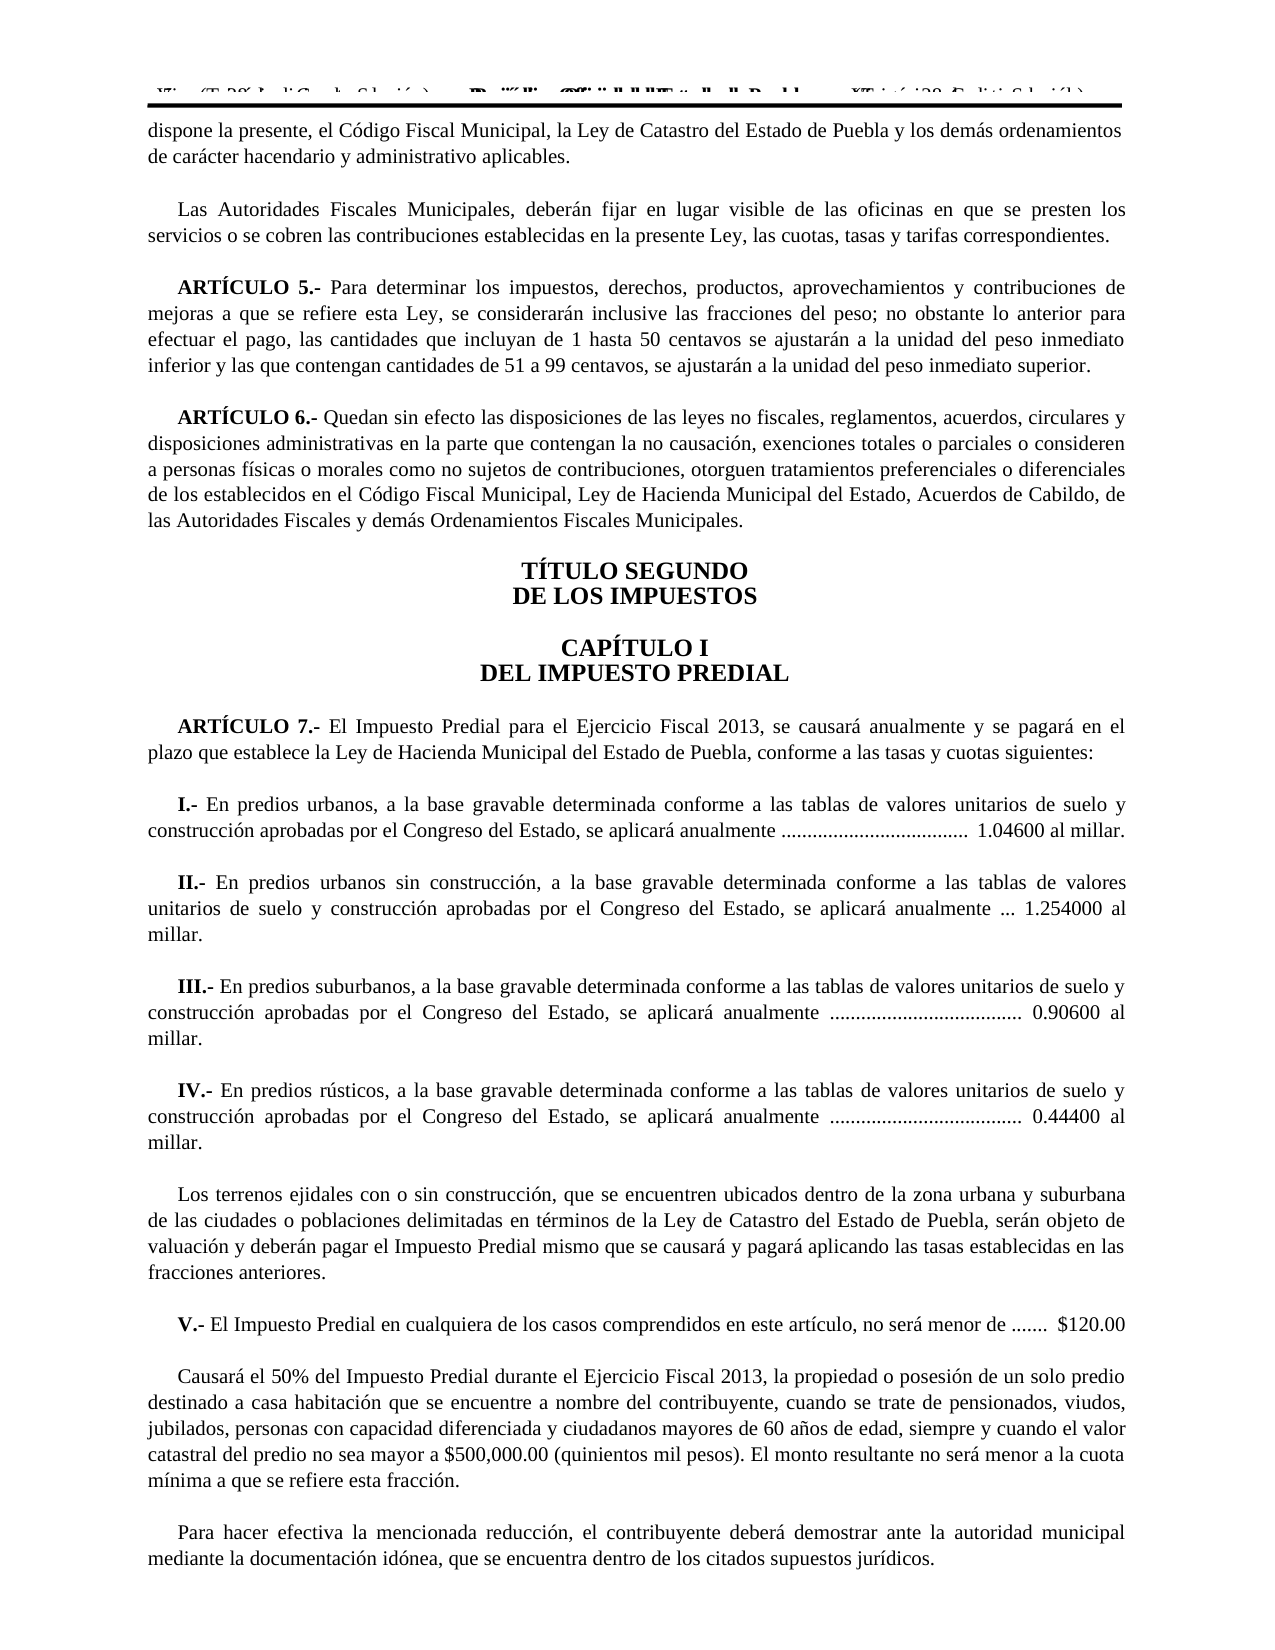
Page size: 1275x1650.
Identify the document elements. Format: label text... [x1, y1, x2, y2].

text Las Autoridades Fiscales Municipales, deberán fijar en lugar visible de las oficinas en que se presten los servicios o se cobren las contribuciones establecidas en la presente Ley, las cuotas, tasas y tarifas correspondientes. [148, 197, 1126, 247]
text I.- En predios urbanos, a la base gravable determinada conforme a las tablas de valores unitarios de suelo y construcción aprobadas por el Congreso del Estado, se aplicará anualmente .................................... 1.04600 al millar. [148, 792, 1126, 842]
text Los terrenos ejidales con o sin construcción, que se encuentren ubicados dentro de la zona urbana y suburbana de las ciudades o poblaciones delimitadas en términos de la Ley de Catastro del Estado de Puebla, serán objeto de valuación y deberán pagar el Impuesto Predial mismo que se causará y pagará aplicando las tasas establecidas en las fracciones anteriores. [148, 1182, 1126, 1284]
text IV.- En predios rústicos, a la base gravable determinada conforme a las tablas de valores unitarios de suelo y construcción aprobadas por el Congreso del Estado, se aplicará anualmente ..................................... 0.44400 al millar. [148, 1078, 1126, 1154]
text dispone la presente, el Código Fiscal Municipal, la Ley de Catastro del Estado de Puebla y los demás ordenamientos de carácter hacendario y administrativo aplicables. [148, 118, 1126, 168]
text CAPÍTULO I [557, 633, 713, 661]
text ARTÍCULO 7.- El Impuesto Predial para el Ejercicio Fiscal 2013, se causará anualmente y se pagará en el plazo que establece la Ley de Hacienda Municipal del Estado de Puebla, conforme a las tasas y cuotas siguientes: [148, 714, 1125, 764]
text II.- En predios urbanos sin construcción, a la base gravable determinada conforme a las tablas de valores unitarios de suelo y construcción aprobadas por el Congreso del Estado, se aplicará anualmente ... 1.254000 al millar. [148, 870, 1126, 946]
text ARTÍCULO 5.- Para determinar los impuestos, derechos, productos, aprovechamientos y contribuciones de mejoras a que se refiere esta Ley, se considerarán inclusive las fracciones del peso; no obstante lo anterior para efectuar el pago, las cantidades que incluyan de 1 hasta 50 centavos se ajustarán a la unidad del peso inmediato inferior y las que contengan cantidades de 51 a 99 centavos, se ajustarán a la unidad del peso inmediato superior. [148, 275, 1126, 377]
text ARTÍCULO 6.- Quedan sin efecto las disposiciones de las leyes no fiscales, reglamentos, acuerdos, circulares y disposiciones administrativas en la parte que contengan la no causación, exenciones totales o parciales o consideren a personas físicas o morales como no sujetos de contribuciones, otorguen tratamientos preferenciales o diferenciales de los establecidos en el Código Fiscal Municipal, Ley de Hacienda Municipal del Estado, Acuerdos de Cabildo, de las Autoridades Fiscales y demás Ordenamientos Fiscales Municipales. [148, 404, 1126, 532]
text V.- El Impuesto Predial en cualquiera de los casos comprendidos en este artículo, no será menor de ....... $120.00 [177, 1312, 1133, 1336]
text DEL IMPUESTO PREDIAL [476, 661, 793, 686]
text TÍTULO SEGUNDO DE LOS IMPUESTOS [510, 559, 759, 609]
text Para hacer efectiva la mencionada reducción, el contribuyente deberá demostrar ante la autoridad municipal mediante la documentación idónea, que se encuentra dentro de los citados supuestos jurídicos. [148, 1520, 1125, 1570]
text Causará el 50% del Impuesto Predial durante el Ejercicio Fiscal 2013, la propiedad o posesión de un solo predio destinado a casa habitación que se encuentre a nombre del contribuyente, cuando se trate de pensionados, viudos, jubilados, personas con capacidad diferenciada y ciudadanos mayores de 60 años de edad, siempre y cuando el valor catastral del predio no sea mayor a $500,000.00 (quinientos mil pesos). El monto resultante no será menor a la cuota mínima a que se refiere esta fracción. [148, 1364, 1126, 1492]
text III.- En predios suburbanos, a la base gravable determinada conforme a las tablas de valores unitarios de suelo y construcción aprobadas por el Congreso del Estado, se aplicará anualmente ..................................... 0.90600 al millar. [148, 974, 1126, 1050]
